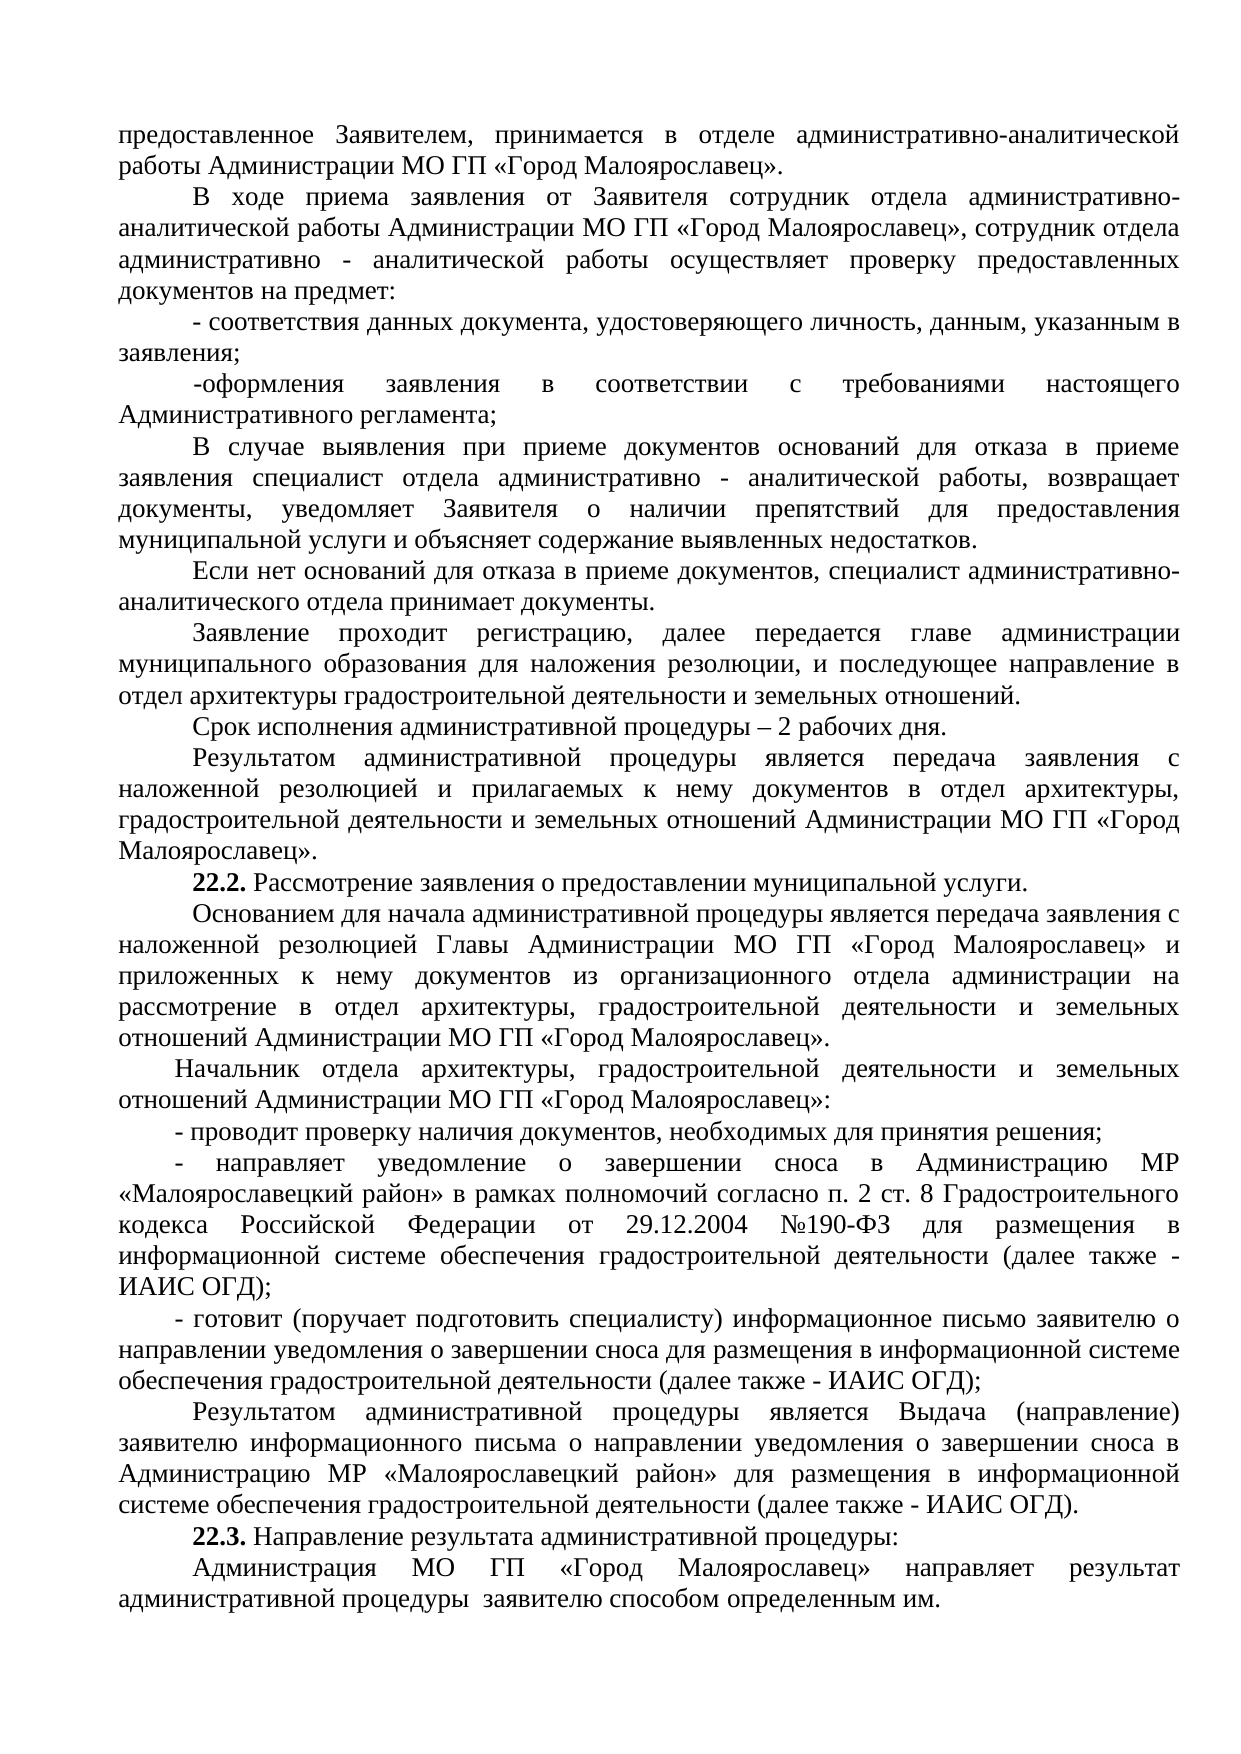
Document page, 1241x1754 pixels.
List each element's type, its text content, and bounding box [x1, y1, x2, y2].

text - направляет уведомление о завершении сноса в Администрацию МР «Малоярославецкий район» в рамках полномочий согласно п. 2 ст. 8 Градостроительного кодекса Российской Федерации от 29.12.2004 №190-ФЗ для размещения в информационной системе обеспечения градостроительной деятельности (далее также - ИАИС ОГД); [118, 1146, 1181, 1302]
text Если нет оснований для отказа в приеме документов, специалист административно-аналитического отдела принимает документы. [118, 554, 1181, 616]
text -оформления заявления в соответствии с требованиями настоящего Административного регламента; [118, 367, 1181, 429]
text 22.3. Направление результата административной процедуры: [118, 1520, 1181, 1551]
text Заявление проходит регистрацию, далее передается главе администрации муниципального образования для наложения резолюции, и последующее направление в отдел архитектуры градостроительной деятельности и земельных отношений. [118, 616, 1181, 710]
text Результатом административной процедуры является передача заявления с наложенной резолюцией и прилагаемых к нему документов в отдел архитектуры, градостроительной деятельности и земельных отношений Администрации МО ГП «Город Малоярославец». [118, 741, 1181, 866]
text В ходе приема заявления от Заявителя сотрудник отдела административно-аналитической работы Администрации МО ГП «Город Малоярославец», сотрудник отдела административно - аналитической работы осуществляет проверку предоставленных документов на предмет: [118, 180, 1181, 305]
text - проводит проверку наличия документов, необходимых для принятия решения; [118, 1115, 1181, 1146]
text - соответствия данных документа, удостоверяющего личность, данным, указанным в заявления; [118, 305, 1181, 367]
text В случае выявления при приеме документов оснований для отказа в приеме заявления специалист отдела административно - аналитической работы, возвращает документы, уведомляет Заявителя о наличии препятствий для предоставления муниципальной услуги и объясняет содержание выявленных недостатков. [118, 429, 1181, 554]
text Основанием для начала административной процедуры является передача заявления с наложенной резолюцией Главы Администрации МО ГП «Город Малоярославец» и приложенных к нему документов из организационного отдела администрации на рассмотрение в отдел архитектуры, градостроительной деятельности и земельных отношений Администрации МО ГП «Город Малоярославец». [118, 897, 1181, 1052]
text 22.2. Рассмотрение заявления о предоставлении муниципальной услуги. [118, 866, 1181, 897]
text Администрация МО ГП «Город Малоярославец» направляет результат административной процедуры заявителю способом определенным им. [118, 1551, 1181, 1613]
text - готовит (поручает подготовить специалисту) информационное письмо заявителю о направлении уведомления о завершении сноса для размещения в информационной системе обеспечения градостроительной деятельности (далее также - ИАИС ОГД); [118, 1302, 1181, 1395]
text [118, 118, 1181, 180]
text Срок исполнения административной процедуры – 2 рабочих дня. [118, 710, 1181, 741]
text Начальник отдела архитектуры, градостроительной деятельности и земельных отношений Администрации МО ГП «Город Малоярославец»: [118, 1052, 1181, 1115]
text Результатом административной процедуры является Выдача (направление) заявителю информационного письма о направлении уведомления о завершении сноса в Администрацию МР «Малоярославецкий район» для размещения в информационной системе обеспечения градостроительной деятельности (далее также - ИАИС ОГД). [118, 1395, 1181, 1520]
